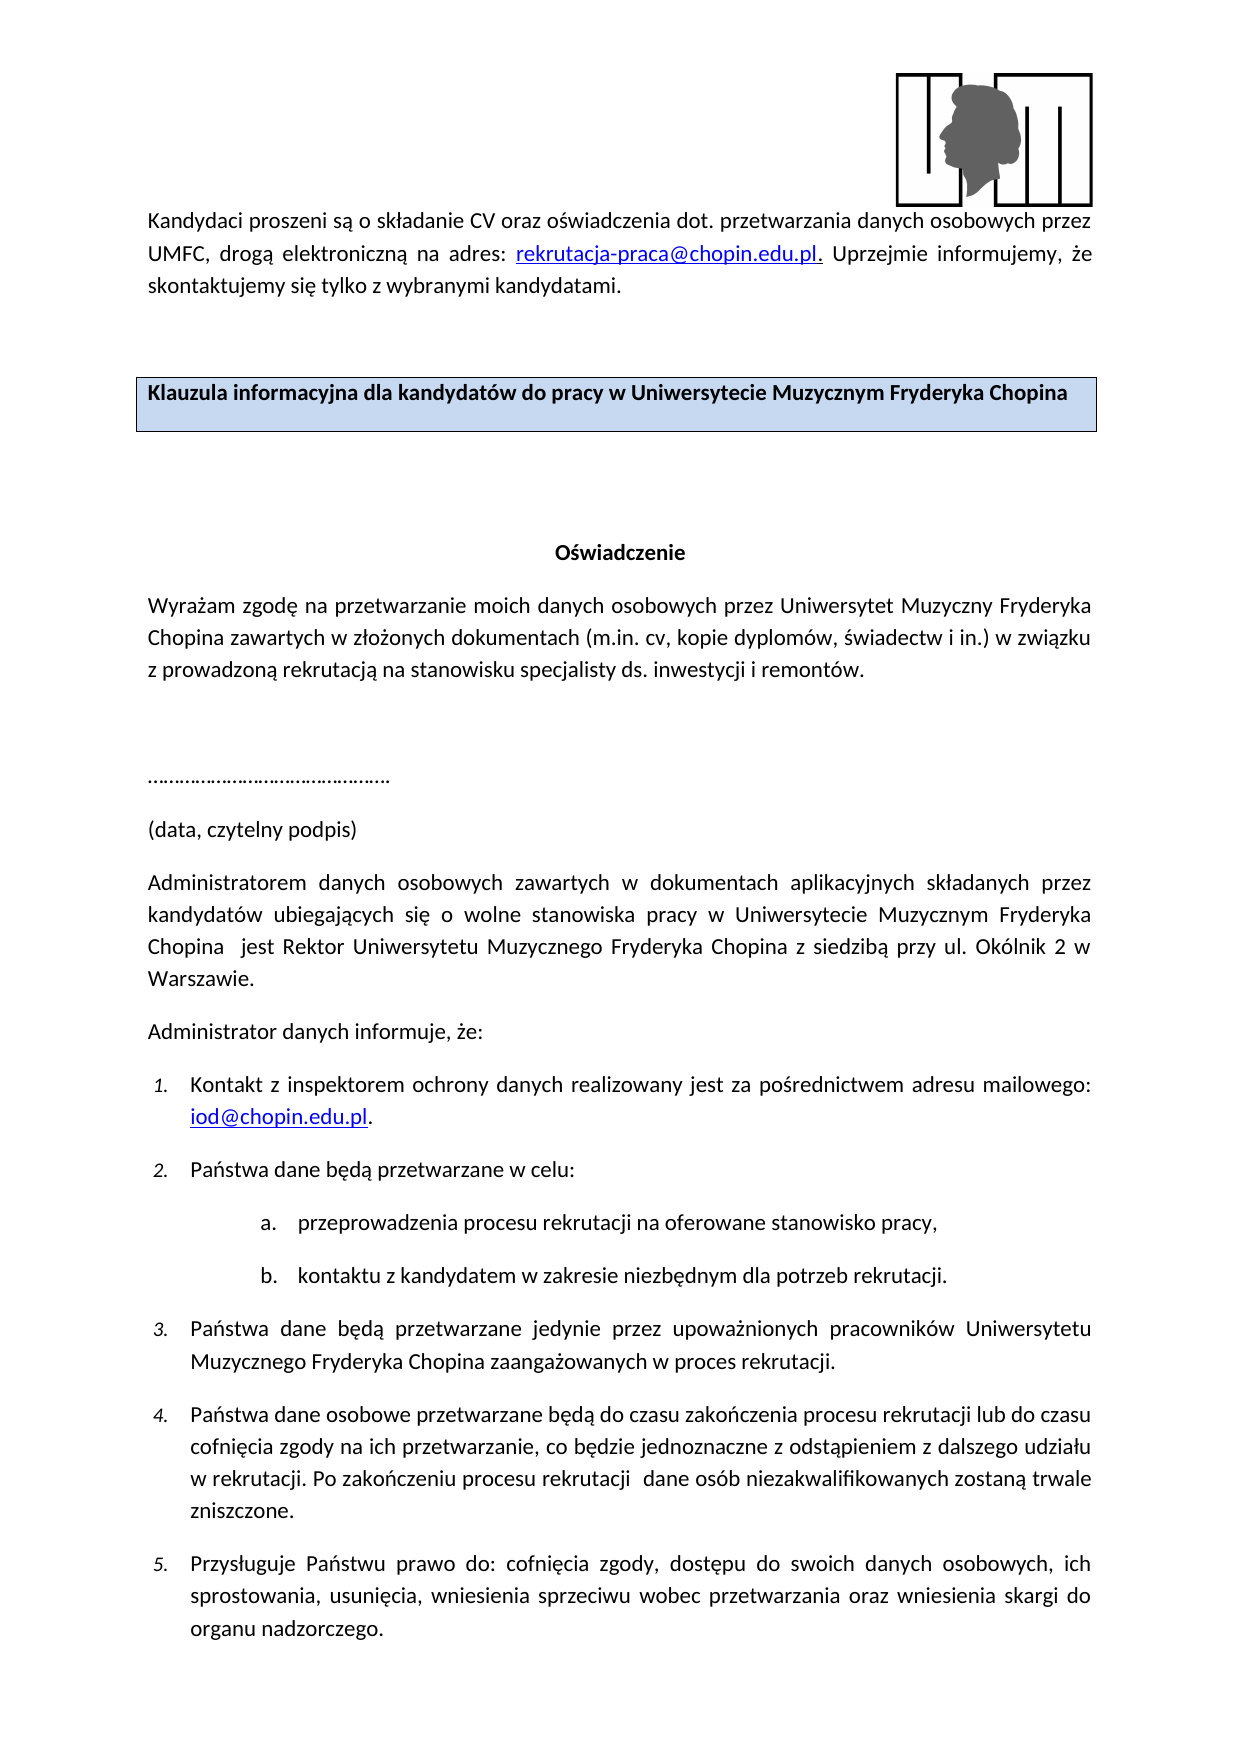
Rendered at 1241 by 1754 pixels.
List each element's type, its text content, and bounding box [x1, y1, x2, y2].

text Administrator danych informuje, że: [148, 1017, 1093, 1045]
list Kontakt z inspektorem ochrony danych realizowany jest za pośrednictwem adresu mailowego: iod@chopin.edu.pl. [153, 1070, 1093, 1131]
text Wyrażam zgodę na przetwarzanie moich danych osobowych przez Uniwersytet Muzyczny Fryderyka Chopina zawartych w złożonych dokumentach (m.in. cv, kopie dyplomów, świadectw i in.) w związku z prowadzoną rekrutacją na stanowisku specjalisty ds. inwestycji i remontów. [148, 591, 1093, 684]
text Administratorem danych osobowych zawartych w dokumentach aplikacyjnych składanych przez kandydatów ubiegających się o wolne stanowiska pracy w Uniwersytecie Muzycznym Fryderyka Chopina jest Rektor Uniwersytetu Muzycznego Fryderyka Chopina z siedzibą przy ul. Okólnik 2 w Warszawie. [148, 868, 1093, 992]
list kontaktu z kandydatem w zakresie niezbędnym dla potrzeb rekrutacji. [260, 1262, 1093, 1289]
list Państwa dane będą przetwarzane jedynie przez upoważnionych pracowników Uniwersytetu Muzycznego Fryderyka Chopina zaangażowanych w proces rekrutacji. [153, 1314, 1093, 1375]
list Państwa dane będą przetwarzane w celu: [153, 1156, 1093, 1183]
table_header Klauzula informacyjna dla kandydatów do pracy w Uniwersytecie Muzycznym Fryderyka Chopina [137, 378, 1096, 431]
list Przysługuje Państwu prawo do: cofnięcia zgody, dostępu do swoich danych osobowych, ich sprostowania, usunięcia, wniesienia sprzeciwu wobec przetwarzania oraz wniesienia skargi do organu nadzorczego. [153, 1549, 1093, 1642]
text Kandydaci proszeni są o składanie CV oraz oświadczenia dot. przetwarzania danych osobowych przez UMFC, drogą elektroniczną na adres: rekrutacja-praca@chopin.edu.pl. Uprzejmie informujemy, że skontaktujemy się tylko z wybranymi kandydatami. [148, 207, 1093, 299]
picture [895, 73, 1093, 207]
list przeprowadzenia procesu rekrutacji na oferowane stanowisko pracy, [260, 1208, 1093, 1237]
list Państwa dane osobowe przetwarzane będą do czasu zakończenia procesu rekrutacji lub do czasu cofnięcia zgody na ich przetwarzanie, co będzie jednoznaczne z odstąpieniem z dalszego udziału w rekrutacji. Po zakończeniu procesu rekrutacji dane osób niezakwalifikowanych zostaną trwale zniszczone. [153, 1400, 1093, 1524]
text Oświadczenie [148, 538, 1093, 566]
text ………………………………………. [148, 762, 1093, 790]
text (data, czytelny podpis) [148, 815, 1093, 843]
